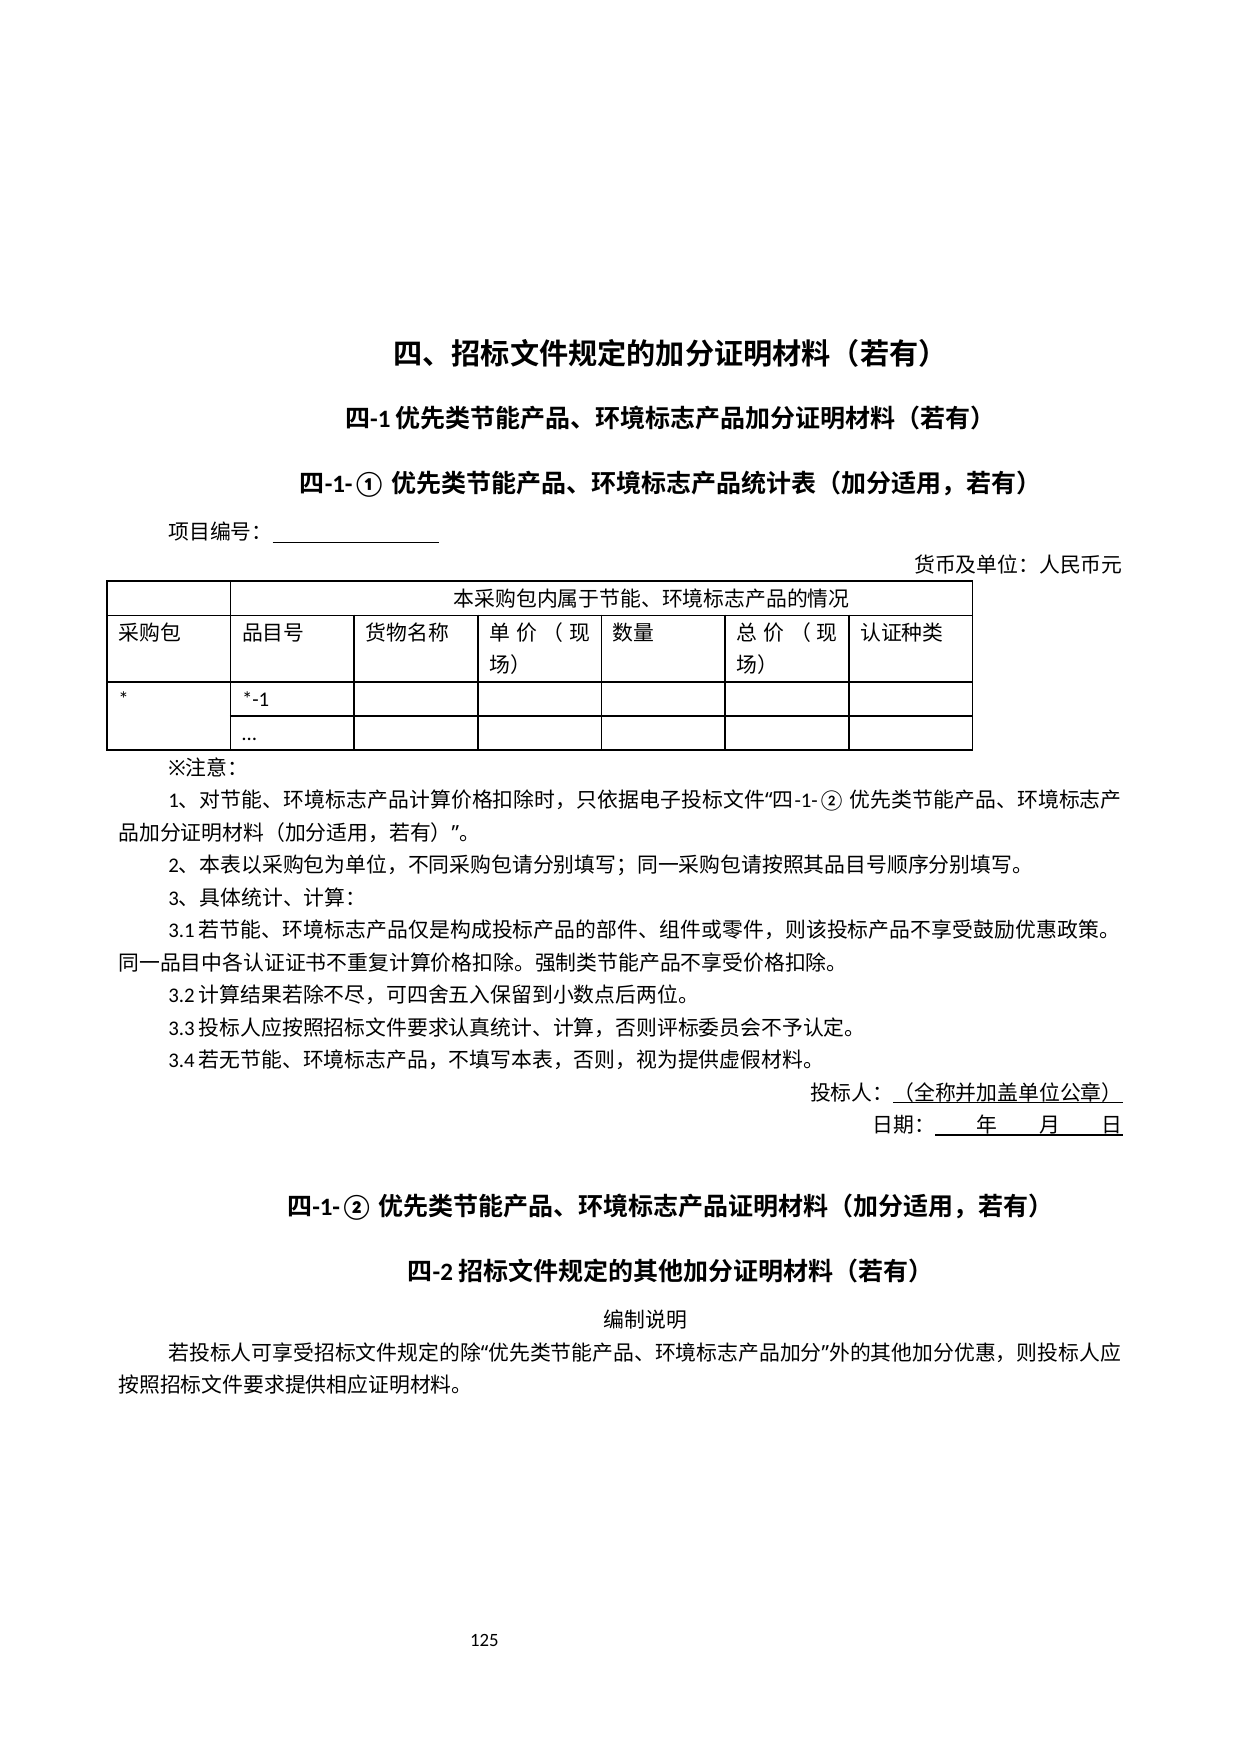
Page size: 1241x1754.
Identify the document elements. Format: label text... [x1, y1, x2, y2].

text 日期： 年 月 日 [118, 1108, 1122, 1141]
text 3.1若节能、环境标志产品仅是构成投标产品的部件、组件或零件，则该投标产品不享受鼓励优惠政策。同一品目中各认证证书不重复计算价格扣除。强制类节能产品不享受价格扣除。 [118, 913, 1122, 978]
text 四、招标文件规定的加分证明材料（若有） [118, 320, 1122, 385]
table_cell [850, 717, 972, 749]
table_cell 采购包 [108, 616, 230, 681]
table_cell 认证种类 [850, 616, 972, 681]
table_cell … [231, 717, 353, 749]
text 3、具体统计、计算： [118, 881, 1122, 913]
text 货币及单位：人民币元 [118, 548, 1122, 580]
text ※注意： [118, 751, 1122, 783]
text 四-1优先类节能产品、环境标志产品加分证明材料（若有） [118, 385, 1122, 450]
table_cell [602, 717, 724, 749]
table_cell [479, 717, 601, 749]
table_cell 货物名称 [355, 616, 477, 681]
table_cell [355, 717, 477, 749]
text 四-1-①优先类节能产品、环境标志产品统计表（加分适用，若有） [118, 450, 1122, 515]
table_header [108, 582, 230, 614]
text 3.4若无节能、环境标志产品，不填写本表，否则，视为提供虚假材料。 [118, 1043, 1122, 1076]
text 1、对节能、环境标志产品计算价格扣除时，只依据电子投标文件“四-1-②优先类节能产品、环境标志产品加分证明材料（加分适用，若有）”。 [118, 783, 1122, 848]
text 投标人：（全称并加盖单位公章） [118, 1076, 1122, 1108]
text 四-1-②优先类节能产品、环境标志产品证明材料（加分适用，若有） [118, 1173, 1122, 1238]
table_cell *-1 [231, 683, 353, 715]
table_cell 单价（现场） [479, 616, 601, 681]
text 编制说明 [118, 1303, 1122, 1336]
table_cell 品目号 [231, 616, 353, 681]
table_cell [850, 683, 972, 715]
text 项目编号： [118, 515, 1122, 548]
table_cell 数量 [602, 616, 724, 681]
text 若投标人可享受招标文件规定的除“优先类节能产品、环境标志产品加分”外的其他加分优惠，则投标人应按照招标文件要求提供相应证明材料。 [118, 1336, 1122, 1401]
text 四-2招标文件规定的其他加分证明材料（若有） [118, 1238, 1122, 1303]
table_cell [355, 683, 477, 715]
table_cell [726, 717, 848, 749]
text 2、本表以采购包为单位，不同采购包请分别填写；同一采购包请按照其品目号顺序分别填写。 [118, 848, 1122, 881]
table_cell [479, 683, 601, 715]
table_cell 总价（现场） [726, 616, 848, 681]
text 3.2计算结果若除不尽，可四舍五入保留到小数点后两位。 [118, 978, 1122, 1011]
text 3.3投标人应按照招标文件要求认真统计、计算，否则评标委员会不予认定。 [118, 1011, 1122, 1043]
table_cell [602, 683, 724, 715]
table_cell * [108, 683, 230, 749]
table_header 本采购包内属于节能、环境标志产品的情况 [231, 582, 972, 614]
table_cell [726, 683, 848, 715]
